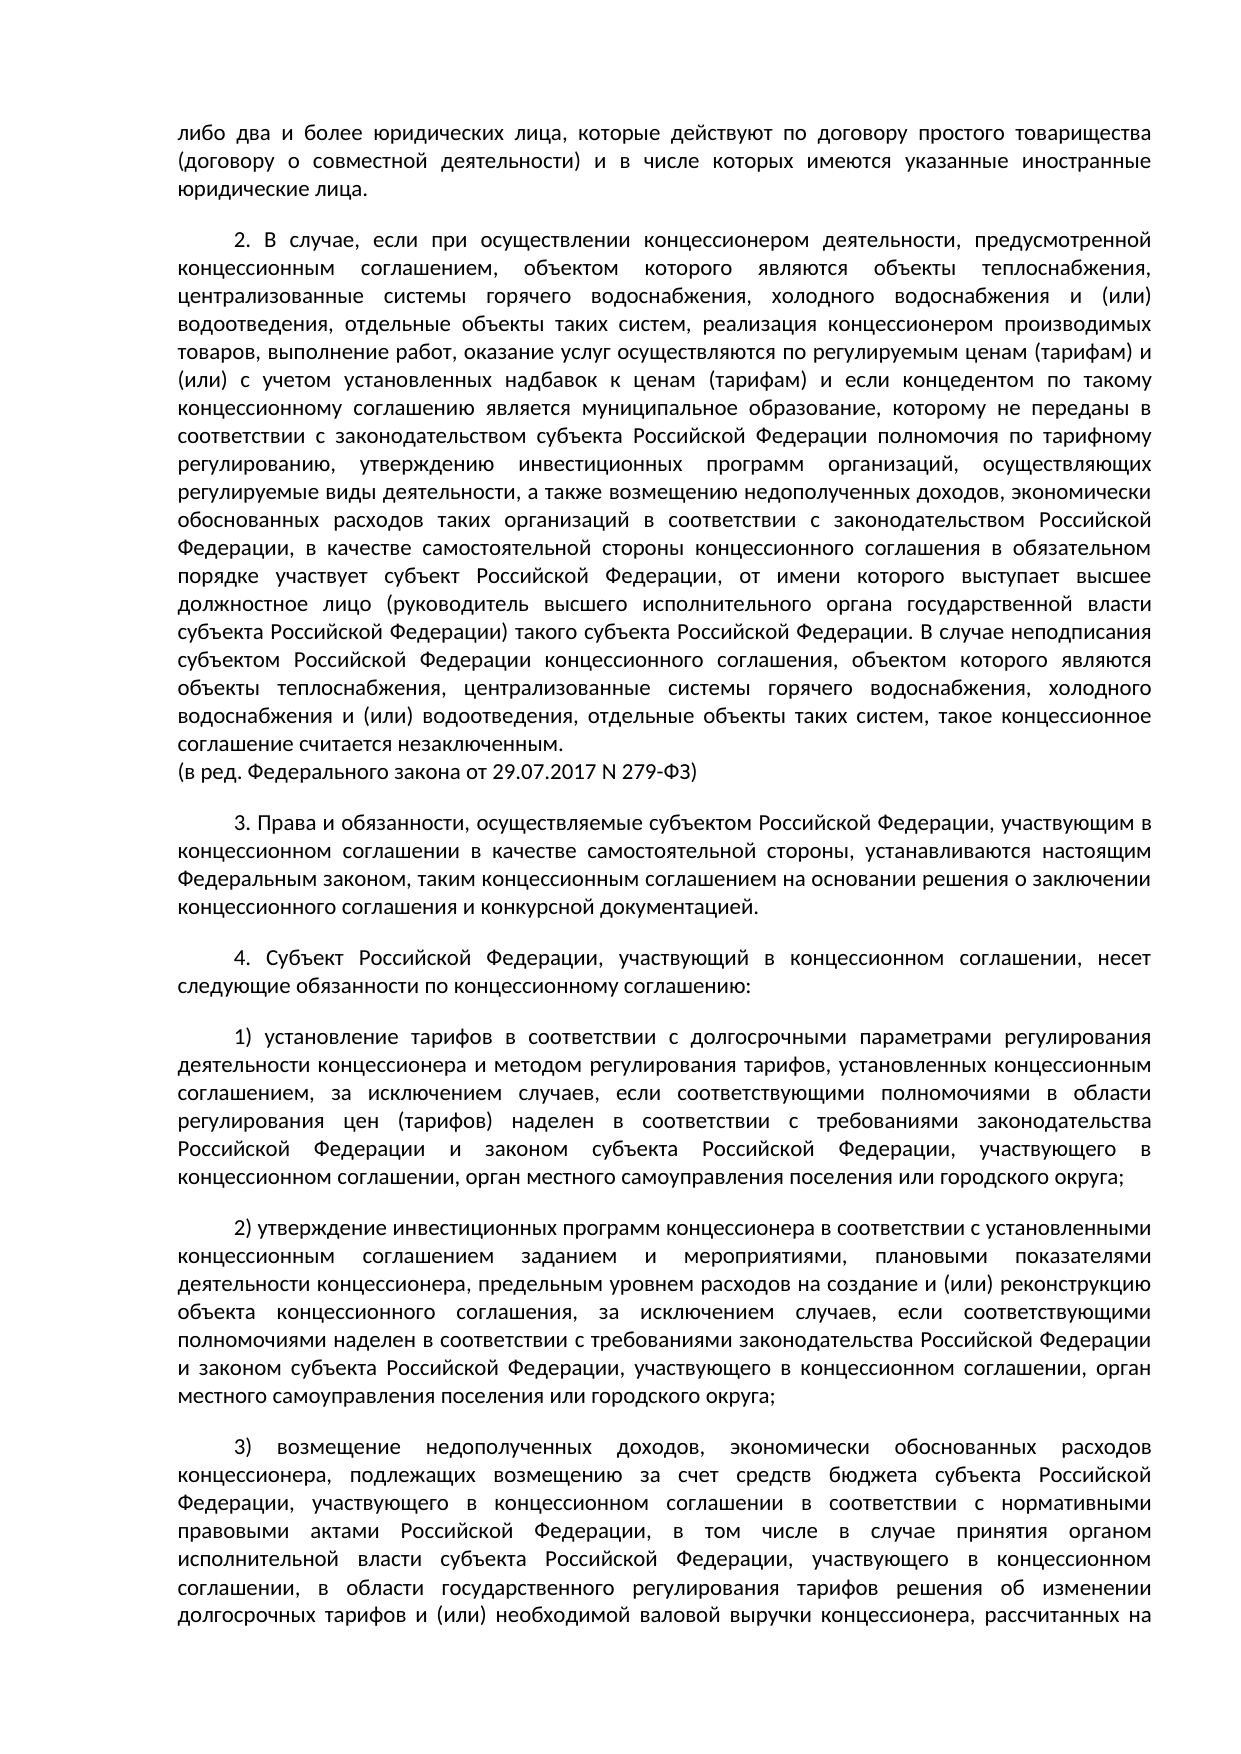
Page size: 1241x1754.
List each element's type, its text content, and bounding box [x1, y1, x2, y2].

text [177, 1432, 1152, 1629]
text (в ред. Федерального закона от 29.07.2017 N 279-ФЗ) [177, 757, 1152, 786]
text 2) утверждение инвестиционных программ концессионера в соответствии с установленными концессионным соглашением заданием и мероприятиями, плановыми показателями деятельности концессионера, предельным уровнем расходов на создание и (или) реконструкцию объекта концессионного соглашения, за исключением случаев, если соответствующими полномочиями наделен в соответствии с требованиями законодательства Российской Федерации и законом субъекта Российской Федерации, участвующего в концессионном соглашении, орган местного самоуправления поселения или городского округа; [177, 1213, 1152, 1409]
text 4. Субъект Российской Федерации, участвующий в концессионном соглашении, несет следующие обязанности по концессионному соглашению: [177, 943, 1152, 999]
text 3. Права и обязанности, осуществляемые субъектом Российской Федерации, участвующим в концессионном соглашении в качестве самостоятельной стороны, устанавливаются настоящим Федеральным законом, таким концессионным соглашением на основании решения о заключении концессионного соглашения и конкурсной документацией. [177, 808, 1152, 921]
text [177, 118, 1152, 202]
text 2. В случае, если при осуществлении концессионером деятельности, предусмотренной концессионным соглашением, объектом которого являются объекты теплоснабжения, централизованные системы горячего водоснабжения, холодного водоснабжения и (или) водоотведения, отдельные объекты таких систем, реализация концессионером производимых товаров, выполнение работ, оказание услуг осуществляются по регулируемым ценам (тарифам) и (или) с учетом установленных надбавок к ценам (тарифам) и если концедентом по такому концессионному соглашению является муниципальное образование, которому не переданы в соответствии с законодательством субъекта Российской Федерации полномочия по тарифному регулированию, утверждению инвестиционных программ организаций, осуществляющих регулируемые виды деятельности, а также возмещению недополученных доходов, экономически обоснованных расходов таких организаций в соответствии с законодательством Российской Федерации, в качестве самостоятельной стороны концессионного соглашения в обязательном порядке участвует субъект Российской Федерации, от имени которого выступает высшее должностное лицо (руководитель высшего исполнительного органа государственной власти субъекта Российской Федерации) такого субъекта Российской Федерации. В случае неподписания субъектом Российской Федерации концессионного соглашения, объектом которого являются объекты теплоснабжения, централизованные системы горячего водоснабжения, холодного водоснабжения и (или) водоотведения, отдельные объекты таких систем, такое концессионное соглашение считается незаключенным. [177, 225, 1152, 757]
text 1) установление тарифов в соответствии с долгосрочными параметрами регулирования деятельности концессионера и методом регулирования тарифов, установленных концессионным соглашением, за исключением случаев, если соответствующими полномочиями в области регулирования цен (тарифов) наделен в соответствии с требованиями законодательства Российской Федерации и законом субъекта Российской Федерации, участвующего в концессионном соглашении, орган местного самоуправления поселения или городского округа; [177, 1022, 1152, 1191]
